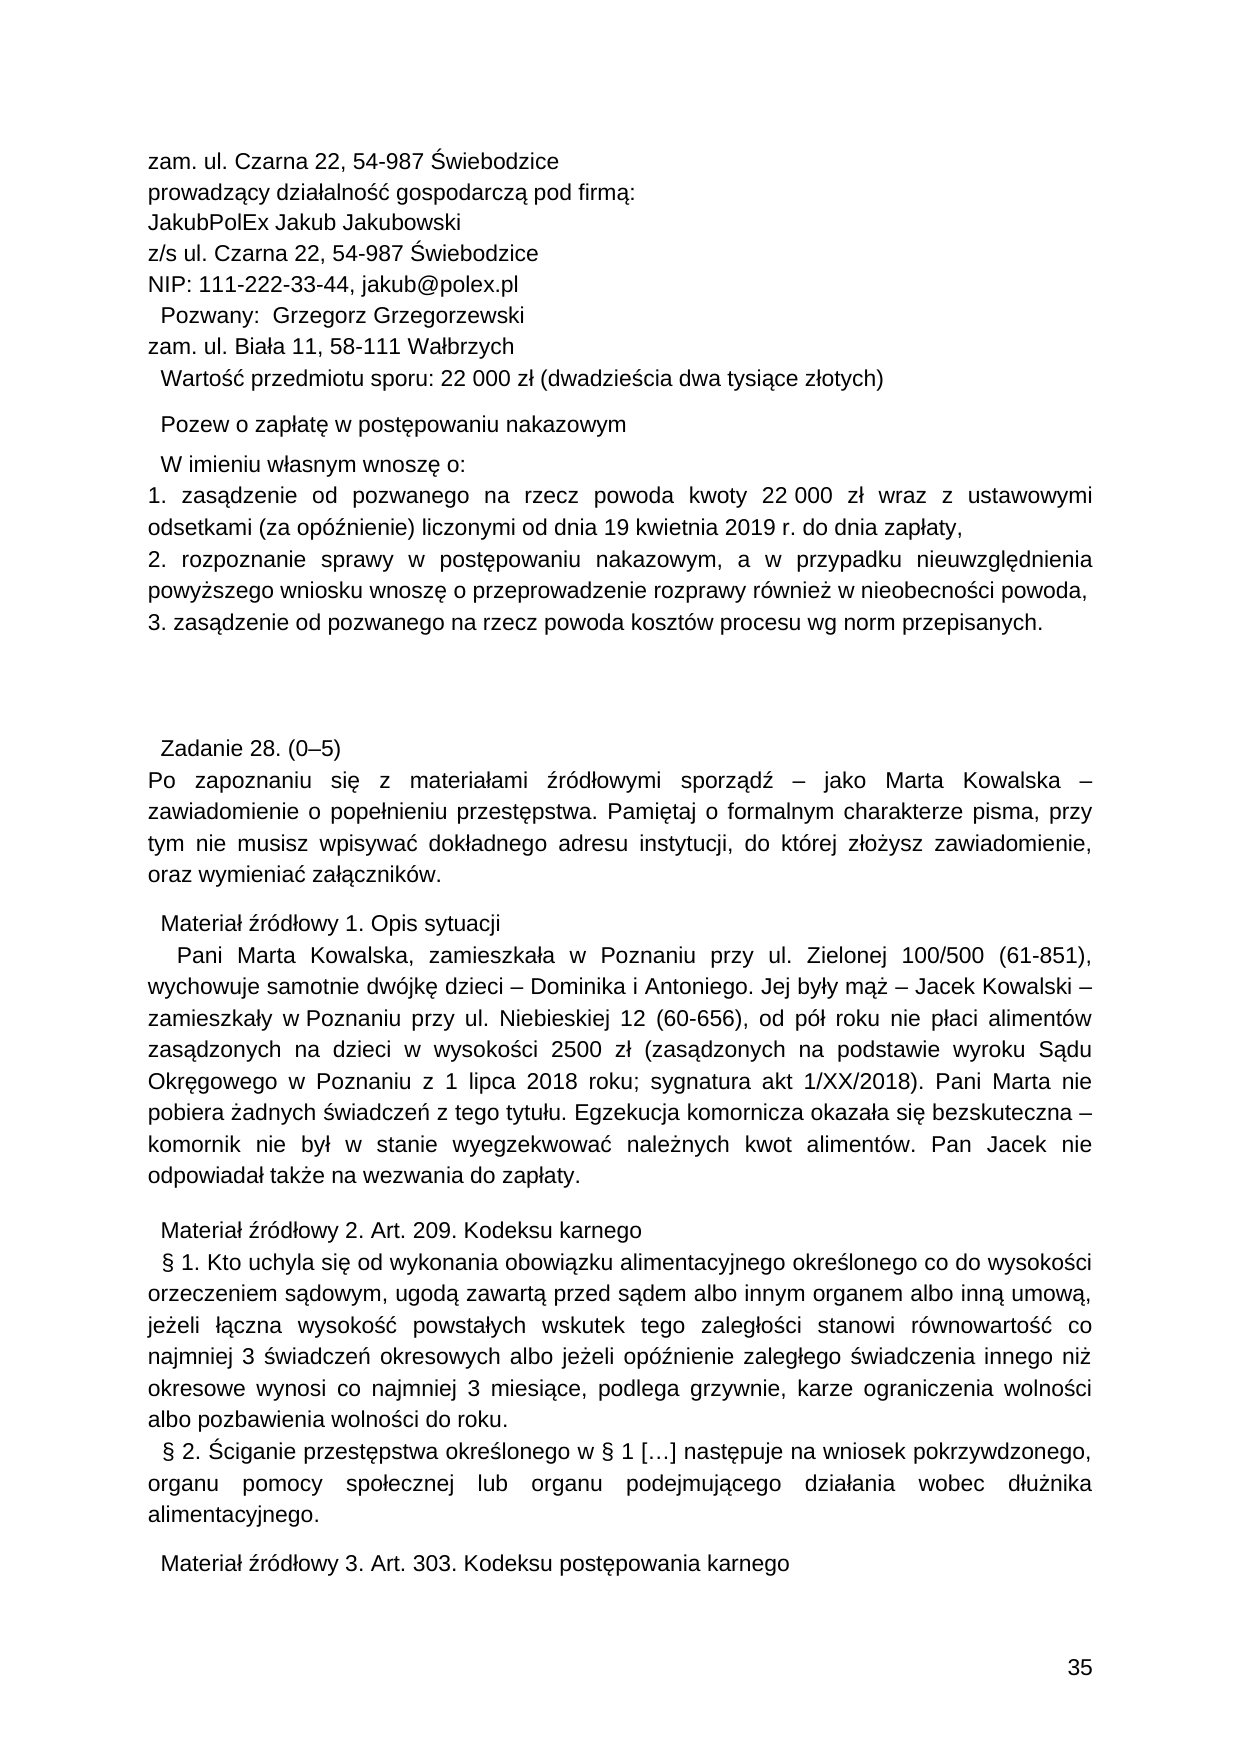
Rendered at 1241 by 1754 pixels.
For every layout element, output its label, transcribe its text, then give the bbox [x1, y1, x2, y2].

text Zadanie 28. (0–5) [148, 735, 1093, 761]
text Materiał źródłowy 1. Opis sytuacji [148, 910, 1093, 936]
text § 2. Ściganie przestępstwa określonego w § 1 […] następuje na wniosek pokrzywdzonego, organu pomocy społecznej lub organu podejmującego działania wobec dłużnika alimentacyjnego. [148, 1438, 1093, 1527]
text Materiał źródłowy 2. Art. 209. Kodeksu karnego [148, 1217, 1093, 1243]
text Pozwany: Grzegorz Grzegorzewski zam. ul. Biała 11, 58-111 Wałbrzych [148, 302, 1093, 360]
text Materiał źródłowy 3. Art. 303. Kodeksu postępowania karnego [148, 1550, 1093, 1576]
text W imieniu własnym wnoszę o: [148, 451, 1093, 477]
text Pozew o zapłatę w postępowaniu nakazowym [148, 411, 1093, 437]
text 1. zasądzenie od pozwanego na rzecz powoda kwoty 22 000 zł wraz z ustawowymi odsetkami (za opóźnienie) liczonymi od dnia 19 kwietnia 2019 r. do dnia zapłaty, [148, 482, 1093, 540]
text 2. rozpoznanie sprawy w postępowaniu nakazowym, a w przypadku nieuwzględnienia powyższego wniosku wnoszę o przeprowadzenie rozprawy również w nieobecności powoda, [148, 546, 1093, 603]
text Pani Marta Kowalska, zamieszkała w Poznaniu przy ul. Zielonej 100/500 (61-851), wychowuje samotnie dwójkę dzieci – Dominika i Antoniego. Jej były mąż – Jacek Kowalski – zamieszkały w Poznaniu przy ul. Niebieskiej 12 (60-656), od pół roku nie płaci alimentów zasądzonych na dzieci w wysokości 2500 zł (zasądzonych na podstawie wyroku Sądu Okręgowego w Poznaniu z 1 lipca 2018 roku; sygnatura akt 1/XX/2018). Pani Marta nie pobiera żadnych świadczeń z tego tytułu. Egzekucja komornicza okazała się bezskuteczna – komornik nie był w stanie wyegzekwować należnych kwot alimentów. Pan Jacek nie odpowiadał także na wezwania do zapłaty. [148, 942, 1093, 1189]
text Po zapoznaniu się z materiałami źródłowymi sporządź – jako Marta Kowalska – zawiadomienie o popełnieniu przestępstwa. Pamiętaj o formalnym charakterze pisma, przy tym nie musisz wpisywać dokładnego adresu instytucji, do której złożysz zawiadomienie, oraz wymieniać załączników. [148, 767, 1093, 888]
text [148, 148, 1093, 297]
text 3. zasądzenie od pozwanego na rzecz powoda kosztów procesu wg norm przepisanych. [148, 609, 1093, 635]
text Wartość przedmiotu sporu: 22 000 zł (dwadzieścia dwa tysiące złotych) [148, 365, 1093, 391]
text § 1. Kto uchyla się od wykonania obowiązku alimentacyjnego określonego co do wysokości orzeczeniem sądowym, ugodą zawartą przed sądem albo innym organem albo inną umową, jeżeli łączna wysokość powstałych wskutek tego zaległości stanowi równowartość co najmniej 3 świadczeń okresowych albo jeżeli opóźnienie zaległego świadczenia innego niż okresowe wynosi co najmniej 3 miesiące, podlega grzywnie, karze ograniczenia wolności albo pozbawienia wolności do roku. [148, 1248, 1093, 1433]
